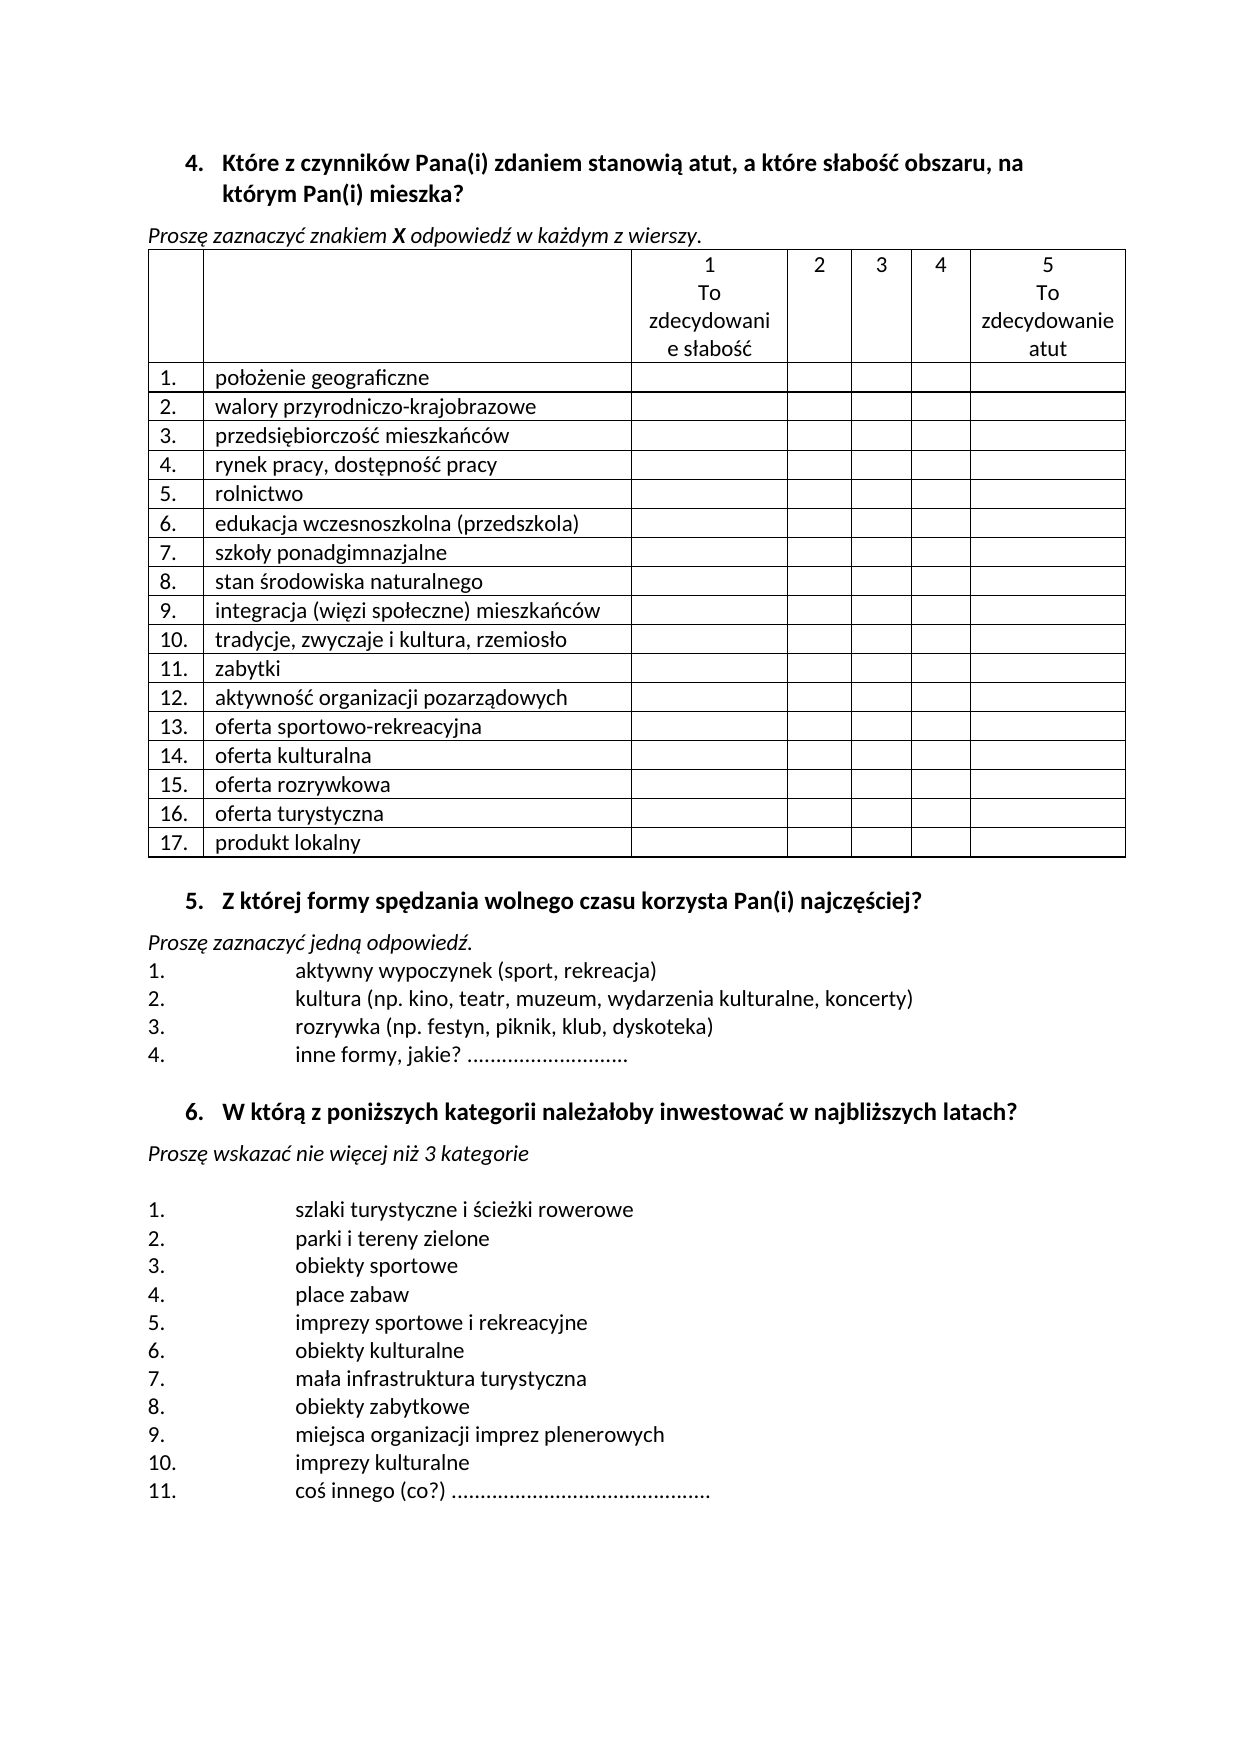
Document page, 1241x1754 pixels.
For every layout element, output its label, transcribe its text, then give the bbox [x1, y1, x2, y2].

table_cell produkt lokalny [204, 828, 631, 856]
table_cell [912, 828, 970, 856]
text 4. inne formy, jakie? ............................ [148, 1041, 1093, 1068]
table_cell [852, 596, 911, 624]
table_cell szkoły ponadgimnazjalne [204, 538, 631, 566]
table_cell [971, 480, 1125, 508]
table_cell [912, 625, 970, 653]
table_cell 2. [149, 393, 203, 420]
table_header [149, 250, 203, 362]
table_cell [852, 509, 911, 537]
table_cell 5. [149, 480, 203, 508]
table_cell [788, 480, 851, 508]
table_cell [971, 654, 1125, 682]
text 2. kultura (np. kino, teatr, muzeum, wydarzenia kulturalne, koncerty) [148, 984, 1093, 1012]
table_cell [788, 654, 851, 682]
table_cell [632, 480, 787, 508]
table_cell [632, 596, 787, 624]
table_cell [912, 509, 970, 537]
table_cell [971, 770, 1125, 798]
table_cell [852, 480, 911, 508]
table_cell [852, 770, 911, 798]
table_cell [632, 538, 787, 566]
table_cell [912, 712, 970, 740]
table_cell [788, 828, 851, 856]
table_header 2 [788, 250, 851, 362]
table_cell tradycje, zwyczaje i kultura, rzemiosło [204, 625, 631, 653]
text 3. obiekty sportowe [148, 1252, 1093, 1280]
table_header 5 To zdecydowanie atut [971, 250, 1125, 362]
table_cell [632, 567, 787, 595]
table_cell [912, 480, 970, 508]
table_header 3 [852, 250, 911, 362]
table_cell [852, 625, 911, 653]
table_cell [912, 393, 970, 420]
table_cell [971, 421, 1125, 449]
table_cell edukacja wczesnoszkolna (przedszkola) [204, 509, 631, 537]
table_cell [788, 393, 851, 420]
table_cell [788, 509, 851, 537]
table_cell [788, 451, 851, 478]
table_cell [912, 799, 970, 827]
table_cell [788, 770, 851, 798]
table_cell [852, 567, 911, 595]
table_cell integracja (więzi społeczne) mieszkańców [204, 596, 631, 624]
table_cell [788, 625, 851, 653]
text 6. obiekty kulturalne [148, 1336, 1093, 1364]
table_cell [971, 683, 1125, 711]
table_cell [971, 451, 1125, 478]
table_cell [852, 654, 911, 682]
subtitle Z której formy spędzania wolnego czasu korzysta Pan(i) najczęściej? [185, 885, 1093, 916]
table_header [204, 250, 631, 362]
table_cell [788, 567, 851, 595]
table_cell rolnictwo [204, 480, 631, 508]
table_cell [632, 451, 787, 478]
table_cell [912, 421, 970, 449]
table_cell [632, 712, 787, 740]
table_cell [971, 363, 1125, 391]
table_header 4 [912, 250, 970, 362]
table_cell [632, 625, 787, 653]
table_cell aktywność organizacji pozarządowych [204, 683, 631, 711]
table_cell 10. [149, 625, 203, 653]
table_cell [971, 596, 1125, 624]
table_cell [632, 363, 787, 391]
table_cell [632, 741, 787, 769]
table_cell [971, 567, 1125, 595]
table_cell 3. [149, 421, 203, 449]
table_cell oferta turystyczna [204, 799, 631, 827]
table_cell 17. [149, 828, 203, 856]
table_cell [912, 567, 970, 595]
text Proszę wskazać nie więcej niż 3 kategorie [148, 1139, 1093, 1168]
text 3. rozrywka (np. festyn, piknik, klub, dyskoteka) [148, 1012, 1093, 1041]
text 2. parki i tereny zielone [148, 1224, 1093, 1252]
table_cell [852, 421, 911, 449]
subtitle Które z czynników Pana(i) zdaniem stanowią atut, a które słabość obszaru, na którym Pan(i) mieszka? [185, 148, 1093, 209]
table_cell [852, 683, 911, 711]
table_cell [971, 712, 1125, 740]
table_cell [632, 770, 787, 798]
table_cell oferta kulturalna [204, 741, 631, 769]
table_cell walory przyrodniczo-krajobrazowe [204, 393, 631, 420]
table_cell [852, 393, 911, 420]
table_cell [971, 393, 1125, 420]
text 8. obiekty zabytkowe [148, 1392, 1093, 1420]
table_cell [971, 625, 1125, 653]
table_cell 8. [149, 567, 203, 595]
table_cell [632, 683, 787, 711]
table_cell przedsiębiorczość mieszkańców [204, 421, 631, 449]
table_cell [632, 509, 787, 537]
table_cell [852, 451, 911, 478]
table_cell oferta rozrywkowa [204, 770, 631, 798]
text 9. miejsca organizacji imprez plenerowych [148, 1420, 1093, 1448]
table_cell rynek pracy, dostępność pracy [204, 451, 631, 478]
table_cell [852, 741, 911, 769]
text 4. place zabaw [148, 1280, 1093, 1308]
table_header 1 To zdecydowanie słabość [632, 250, 787, 362]
text 7. mała infrastruktura turystyczna [148, 1364, 1093, 1392]
table_cell [632, 828, 787, 856]
table_cell [632, 799, 787, 827]
table_cell [971, 509, 1125, 537]
table_cell 13. [149, 712, 203, 740]
table_cell [912, 596, 970, 624]
table_cell stan środowiska naturalnego [204, 567, 631, 595]
table_cell [912, 451, 970, 478]
table_cell [912, 770, 970, 798]
text 5. imprezy sportowe i rekreacyjne [148, 1308, 1093, 1336]
text 1. aktywny wypoczynek (sport, rekreacja) [148, 956, 1093, 984]
table_cell [852, 363, 911, 391]
table_cell [852, 828, 911, 856]
table_cell 15. [149, 770, 203, 798]
table_cell [912, 683, 970, 711]
table_cell [788, 799, 851, 827]
table_cell [632, 421, 787, 449]
table_cell [852, 712, 911, 740]
table_cell 14. [149, 741, 203, 769]
table_cell [788, 363, 851, 391]
table_cell [632, 654, 787, 682]
table_cell [632, 393, 787, 420]
table_cell [788, 683, 851, 711]
text Proszę zaznaczyć znakiem X odpowiedź w każdym z wierszy. [148, 221, 1093, 249]
subtitle W którą z poniższych kategorii należałoby inwestować w najbliższych latach? [185, 1097, 1093, 1127]
table_cell [788, 741, 851, 769]
table_cell zabytki [204, 654, 631, 682]
table_cell 1. [149, 363, 203, 391]
text 1. szlaki turystyczne i ścieżki rowerowe [148, 1196, 1093, 1224]
table_cell [852, 799, 911, 827]
table_cell 4. [149, 451, 203, 478]
text Proszę zaznaczyć jedną odpowiedź. [148, 928, 1093, 956]
table_cell [912, 363, 970, 391]
table_cell [912, 538, 970, 566]
table_cell [788, 712, 851, 740]
table_cell [788, 596, 851, 624]
table_cell [788, 538, 851, 566]
table_cell [788, 421, 851, 449]
text 10. imprezy kulturalne [148, 1448, 1093, 1476]
table_cell 16. [149, 799, 203, 827]
table_cell [971, 538, 1125, 566]
table_cell 9. [149, 596, 203, 624]
table_cell położenie geograficzne [204, 363, 631, 391]
table_cell 6. [149, 509, 203, 537]
table_cell oferta sportowo-rekreacyjna [204, 712, 631, 740]
table_cell 7. [149, 538, 203, 566]
table_cell [971, 828, 1125, 856]
table_cell [971, 741, 1125, 769]
table_cell [912, 741, 970, 769]
table_cell [852, 538, 911, 566]
table_cell [971, 799, 1125, 827]
text 11. coś innego (co?) ............................................. [148, 1476, 1093, 1504]
table_cell 11. [149, 654, 203, 682]
table_cell [912, 654, 970, 682]
table_cell 12. [149, 683, 203, 711]
